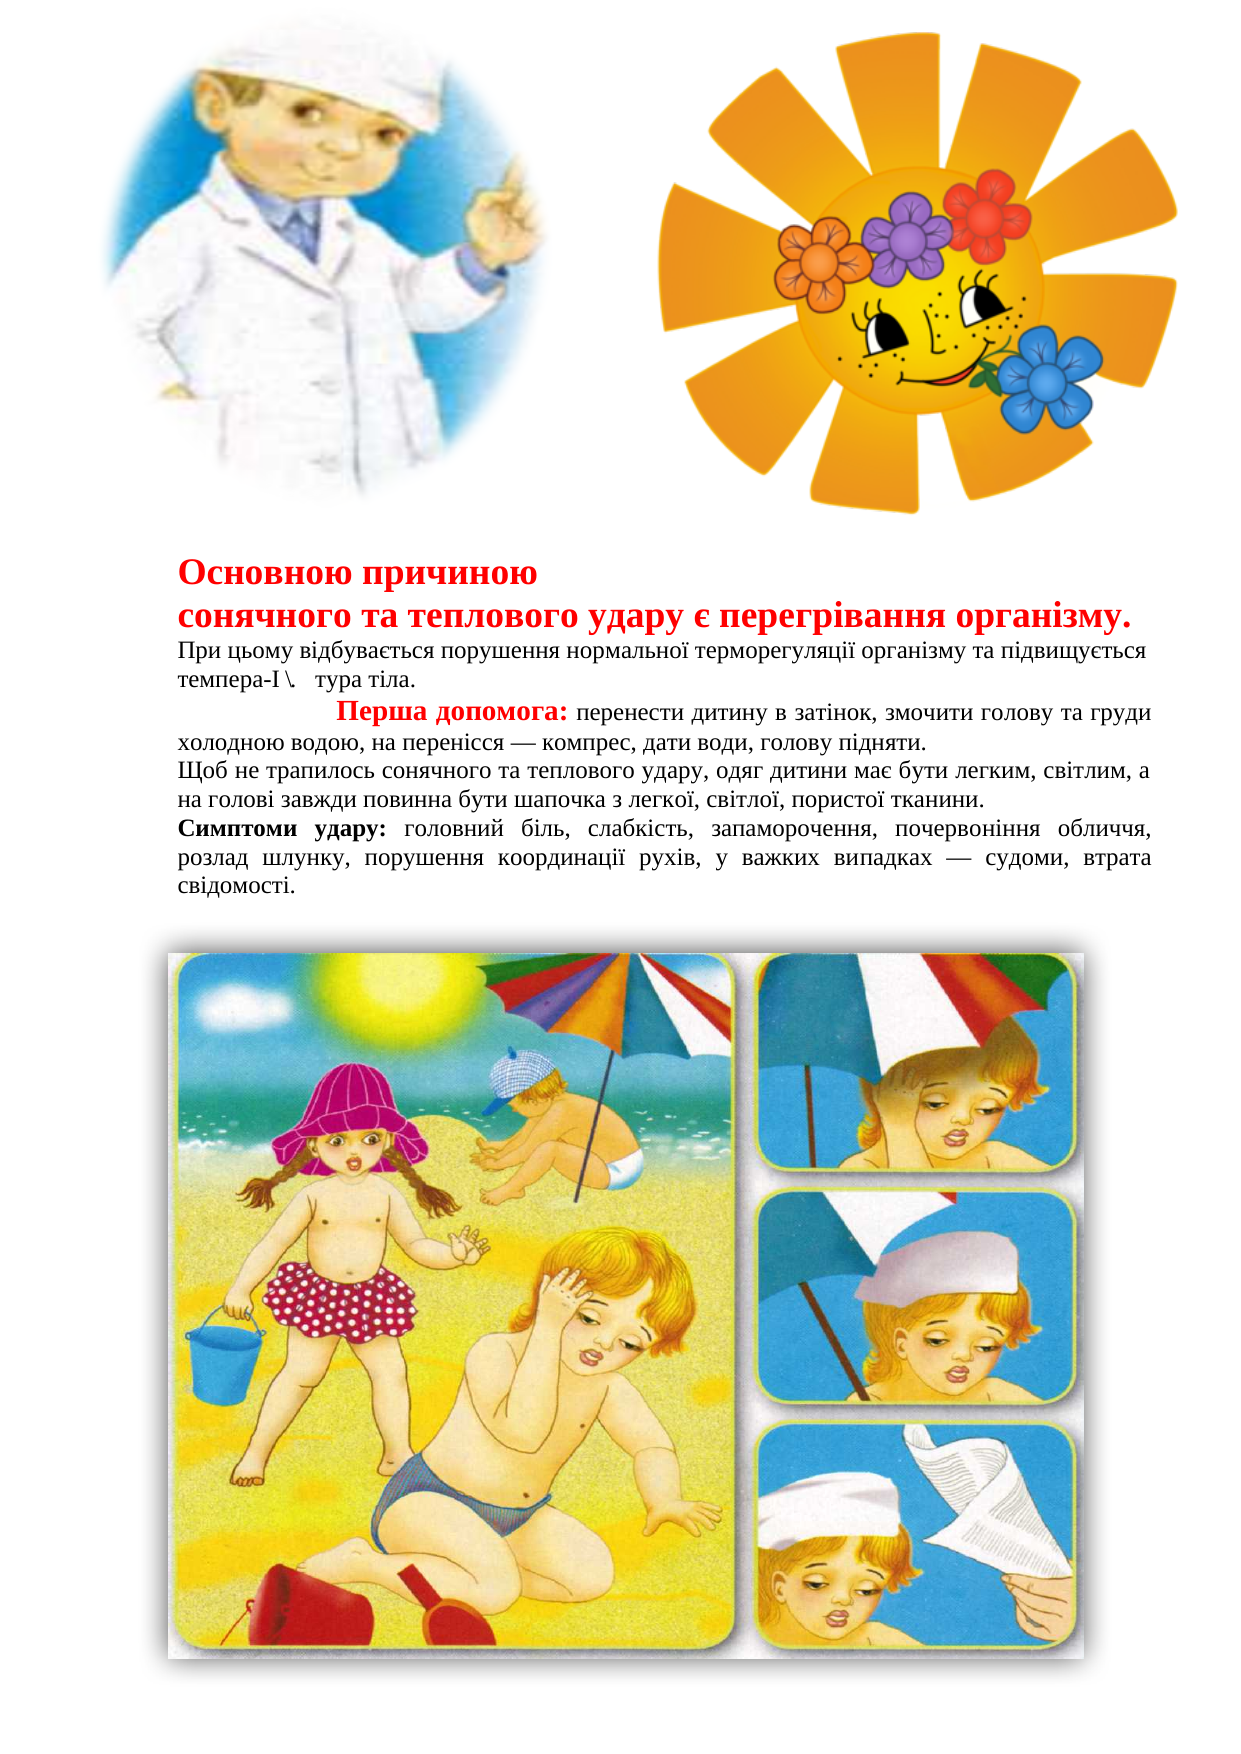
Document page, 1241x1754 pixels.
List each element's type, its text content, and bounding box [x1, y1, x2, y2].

text Основною причиною сонячного та теплового удару є перегрівання організму. При цьому відбувається порушення нормальної терморегуляції організму та підвищується темпера-I \. тура тіла. [177, 549, 1152, 693]
text Симптоми удару: головний біль, слабкість, запаморочення, почервоніння обличчя, розлад шлунку, порушення координації рухів, у важких випадках — судоми, втрата свідомості. [177, 813, 1152, 899]
picture [168, 953, 1084, 1659]
text Щоб не трапилось сонячного та теплового удару, одяг дитини має бути легким, світлим, а на голові завжди повинна бути шапочка з легкої, світлої, пористої тканини. [177, 755, 1152, 813]
picture [125, 29, 526, 484]
text Перша допомога: перенести дитину в затінок, змочити голову та груди холодною водою, на перенісся — компрес, дати води, голову підняти. [177, 693, 1152, 755]
picture [647, 0, 1190, 556]
